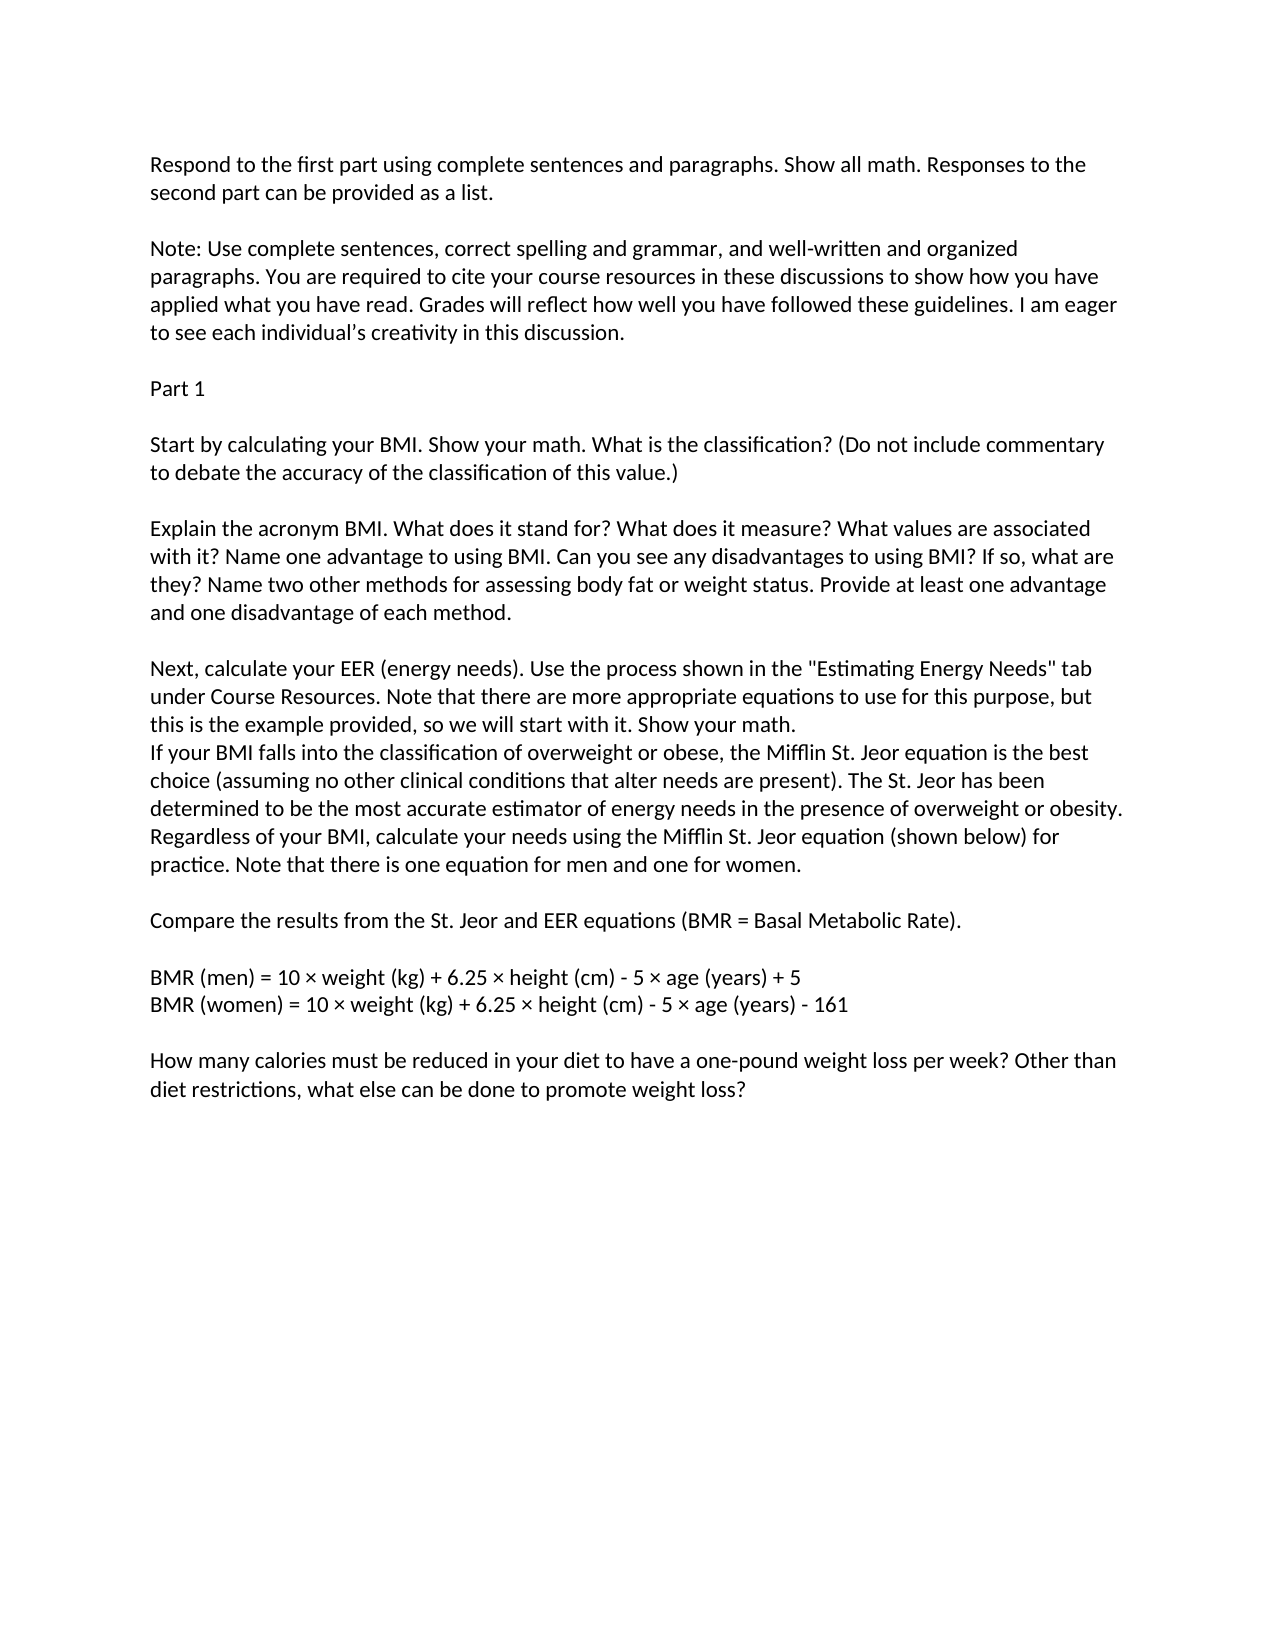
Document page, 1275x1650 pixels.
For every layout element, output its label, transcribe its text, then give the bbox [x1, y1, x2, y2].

text If your BMI falls into the classification of overweight or obese, the Mifflin St. Jeor equation is the best choice (assuming no other clinical conditions that alter needs are present). The St. Jeor has been determined to be the most accurate estimator of energy needs in the presence of overweight or obesity. Regardless of your BMI, calculate your needs using the Mifflin St. Jeor equation (shown below) for practice. Note that there is one equation for men and one for women. [150, 738, 1125, 878]
text Next, calculate your EER (energy needs). Use the process shown in the "Estimating Energy Needs" tab under Course Resources. Note that there are more appropriate equations to use for this purpose, but this is the example provided, so we will start with it. Show your math. [150, 654, 1125, 738]
text How many calories must be reduced in your diet to have a one-pound weight loss per week? Other than diet restrictions, what else can be done to promote weight loss? [150, 1047, 1125, 1103]
text Explain the acronym BMI. What does it stand for? What does it measure? What values are associated with it? Name one advantage to using BMI. Can you see any disadvantages to using BMI? If so, what are they? Name two other methods for assessing body fat or weight status. Provide at least one advantage and one disadvantage of each method. [150, 514, 1125, 626]
text Start by calculating your BMI. Show your math. What is the classification? (Do not include commentary to debate the accuracy of the classification of this value.) [150, 430, 1125, 486]
text Note: Use complete sentences, correct spelling and grammar, and well-written and organized paragraphs. You are required to cite your course resources in these discussions to show how you have applied what you have read. Grades will reflect how well you have followed these guidelines. I am eager to see each individual’s creativity in this discussion. [150, 234, 1125, 346]
text Part 1 [150, 374, 1125, 402]
text BMR (men) = 10 × weight (kg) + 6.25 × height (cm) - 5 × age (years) + 5 [150, 963, 1125, 991]
text Compare the results from the St. Jeor and EER equations (BMR = Basal Metabolic Rate). [150, 907, 1125, 934]
text BMR (women) = 10 × weight (kg) + 6.25 × height (cm) - 5 × age (years) - 161 [150, 991, 1125, 1019]
text Respond to the first part using complete sentences and paragraphs. Show all math. Responses to the second part can be provided as a list. [150, 150, 1125, 206]
